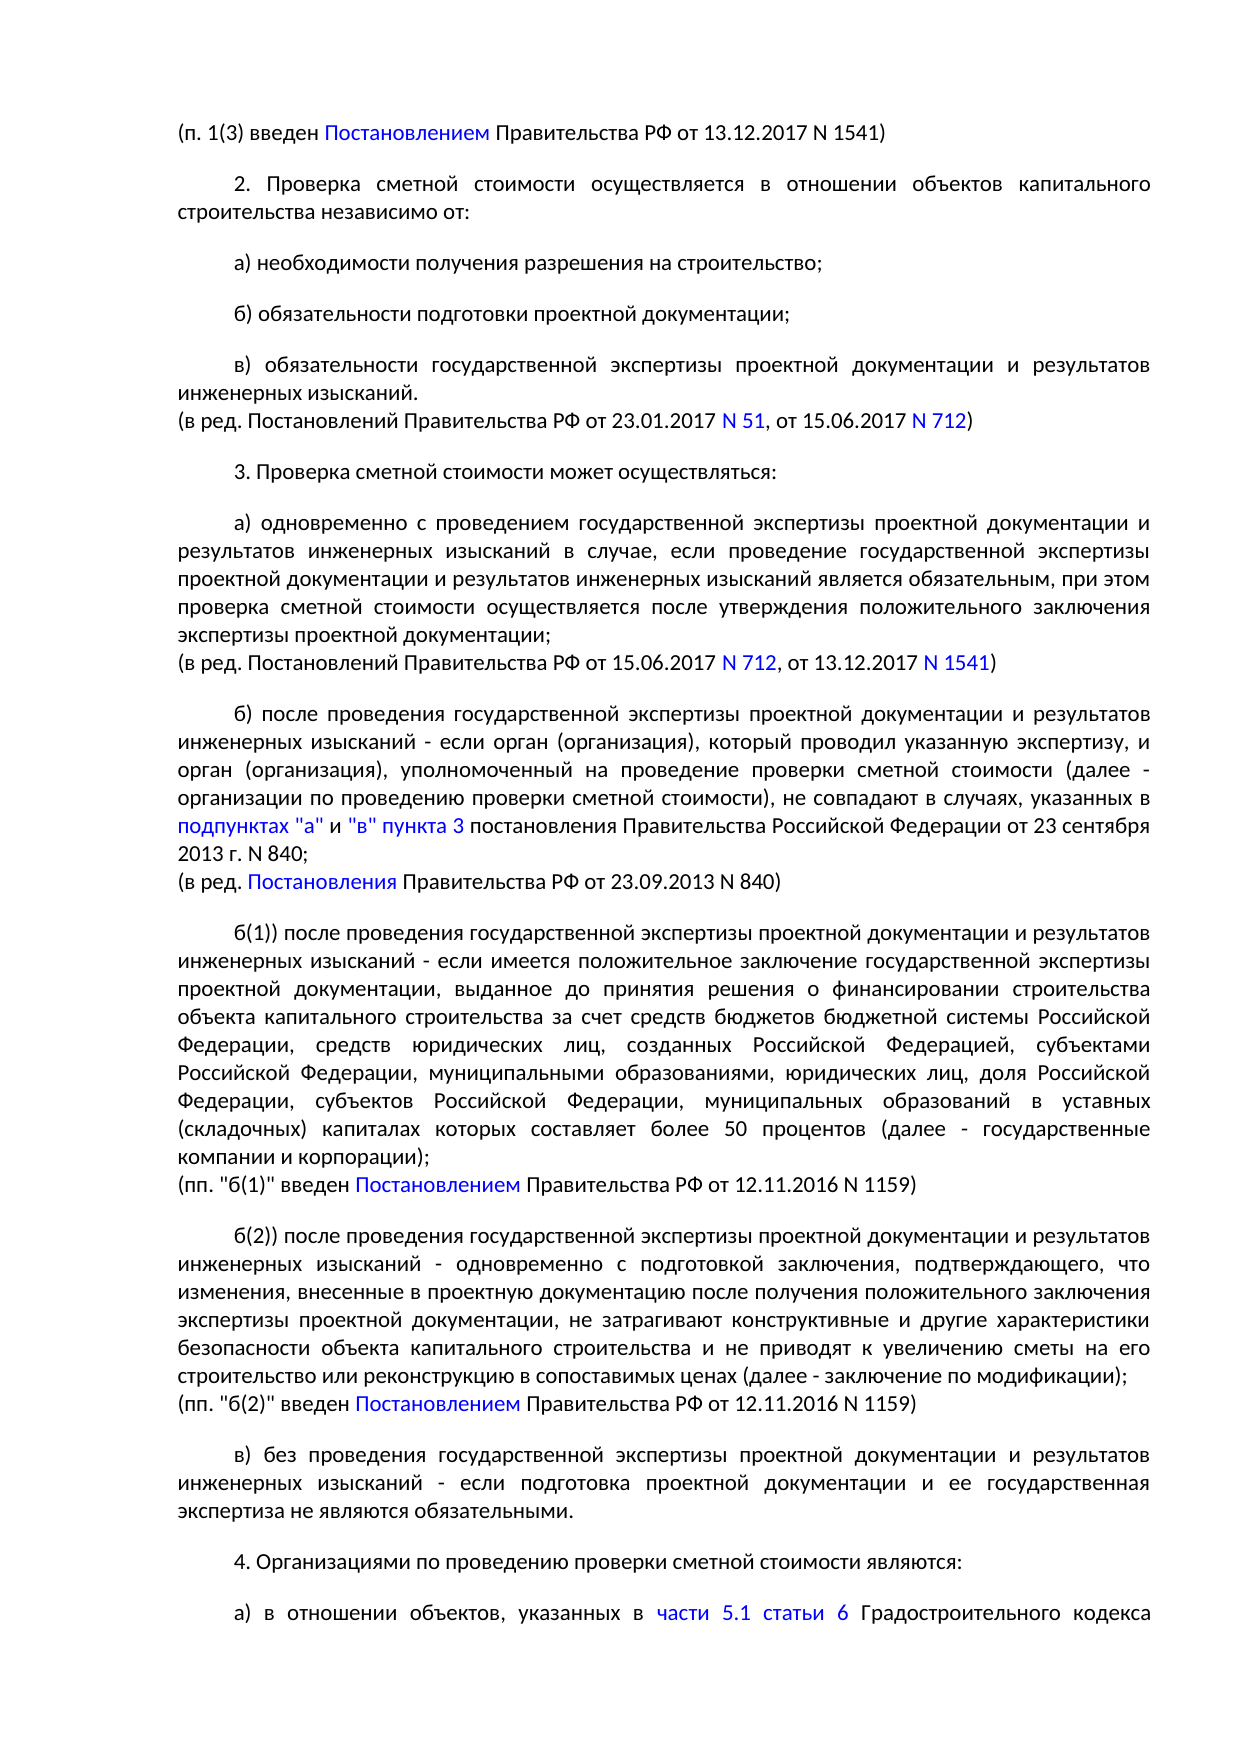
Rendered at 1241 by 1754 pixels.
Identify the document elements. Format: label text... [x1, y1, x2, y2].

text (в ред. Постановлений Правительства РФ от 15.06.2017 N 712, от 13.12.2017 N 1541) [177, 648, 1152, 676]
text 2. Проверка сметной стоимости осуществляется в отношении объектов капитального строительства независимо от: [177, 169, 1152, 225]
text (в ред. Постановлений Правительства РФ от 23.01.2017 N 51, от 15.06.2017 N 712) [177, 406, 1152, 434]
text б(1)) после проведения государственной экспертизы проектной документации и результатов инженерных изысканий - если имеется положительное заключение государственной экспертизы проектной документации, выданное до принятия решения о финансировании строительства объекта капитального строительства за счет средств бюджетов бюджетной системы Российской Федерации, средств юридических лиц, созданных Российской Федерацией, субъектами Российской Федерации, муниципальными образованиями, юридических лиц, доля Российской Федерации, субъектов Российской Федерации, муниципальных образований в уставных (складочных) капиталах которых составляет более 50 процентов (далее - государственные компании и корпорации); [177, 918, 1152, 1170]
text б(2)) после проведения государственной экспертизы проектной документации и результатов инженерных изысканий - одновременно с подготовкой заключения, подтверждающего, что изменения, внесенные в проектную документацию после получения положительного заключения экспертизы проектной документации, не затрагивают конструктивные и другие характеристики безопасности объекта капитального строительства и не приводят к увеличению сметы на его строительство или реконструкцию в сопоставимых ценах (далее - заключение по модификации); [177, 1221, 1152, 1389]
text а) одновременно с проведением государственной экспертизы проектной документации и результатов инженерных изысканий в случае, если проведение государственной экспертизы проектной документации и результатов инженерных изысканий является обязательным, при этом проверка сметной стоимости осуществляется после утверждения положительного заключения экспертизы проектной документации; [177, 508, 1152, 648]
text в) без проведения государственной экспертизы проектной документации и результатов инженерных изысканий - если подготовка проектной документации и ее государственная экспертиза не являются обязательными. [177, 1440, 1152, 1524]
text б) после проведения государственной экспертизы проектной документации и результатов инженерных изысканий - если орган (организация), который проводил указанную экспертизу, и орган (организация), уполномоченный на проведение проверки сметной стоимости (далее - организации по проведению проверки сметной стоимости), не совпадают в случаях, указанных в подпунктах "а" и "в" пункта 3 постановления Правительства Российской Федерации от 23 сентября 2013 г. N 840; [177, 699, 1152, 867]
text б) обязательности подготовки проектной документации; [177, 299, 1152, 327]
text (в ред. Постановления Правительства РФ от 23.09.2013 N 840) [177, 867, 1152, 895]
text 4. Организациями по проведению проверки сметной стоимости являются: [177, 1547, 1152, 1575]
text (пп. "б(2)" введен Постановлением Правительства РФ от 12.11.2016 N 1159) [177, 1389, 1152, 1417]
text (п. 1(3) введен Постановлением Правительства РФ от 13.12.2017 N 1541) [177, 118, 1152, 146]
text 3. Проверка сметной стоимости может осуществляться: [177, 457, 1152, 485]
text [177, 1598, 1152, 1626]
text в) обязательности государственной экспертизы проектной документации и результатов инженерных изысканий. [177, 350, 1152, 406]
text а) необходимости получения разрешения на строительство; [177, 248, 1152, 276]
text (пп. "б(1)" введен Постановлением Правительства РФ от 12.11.2016 N 1159) [177, 1170, 1152, 1198]
